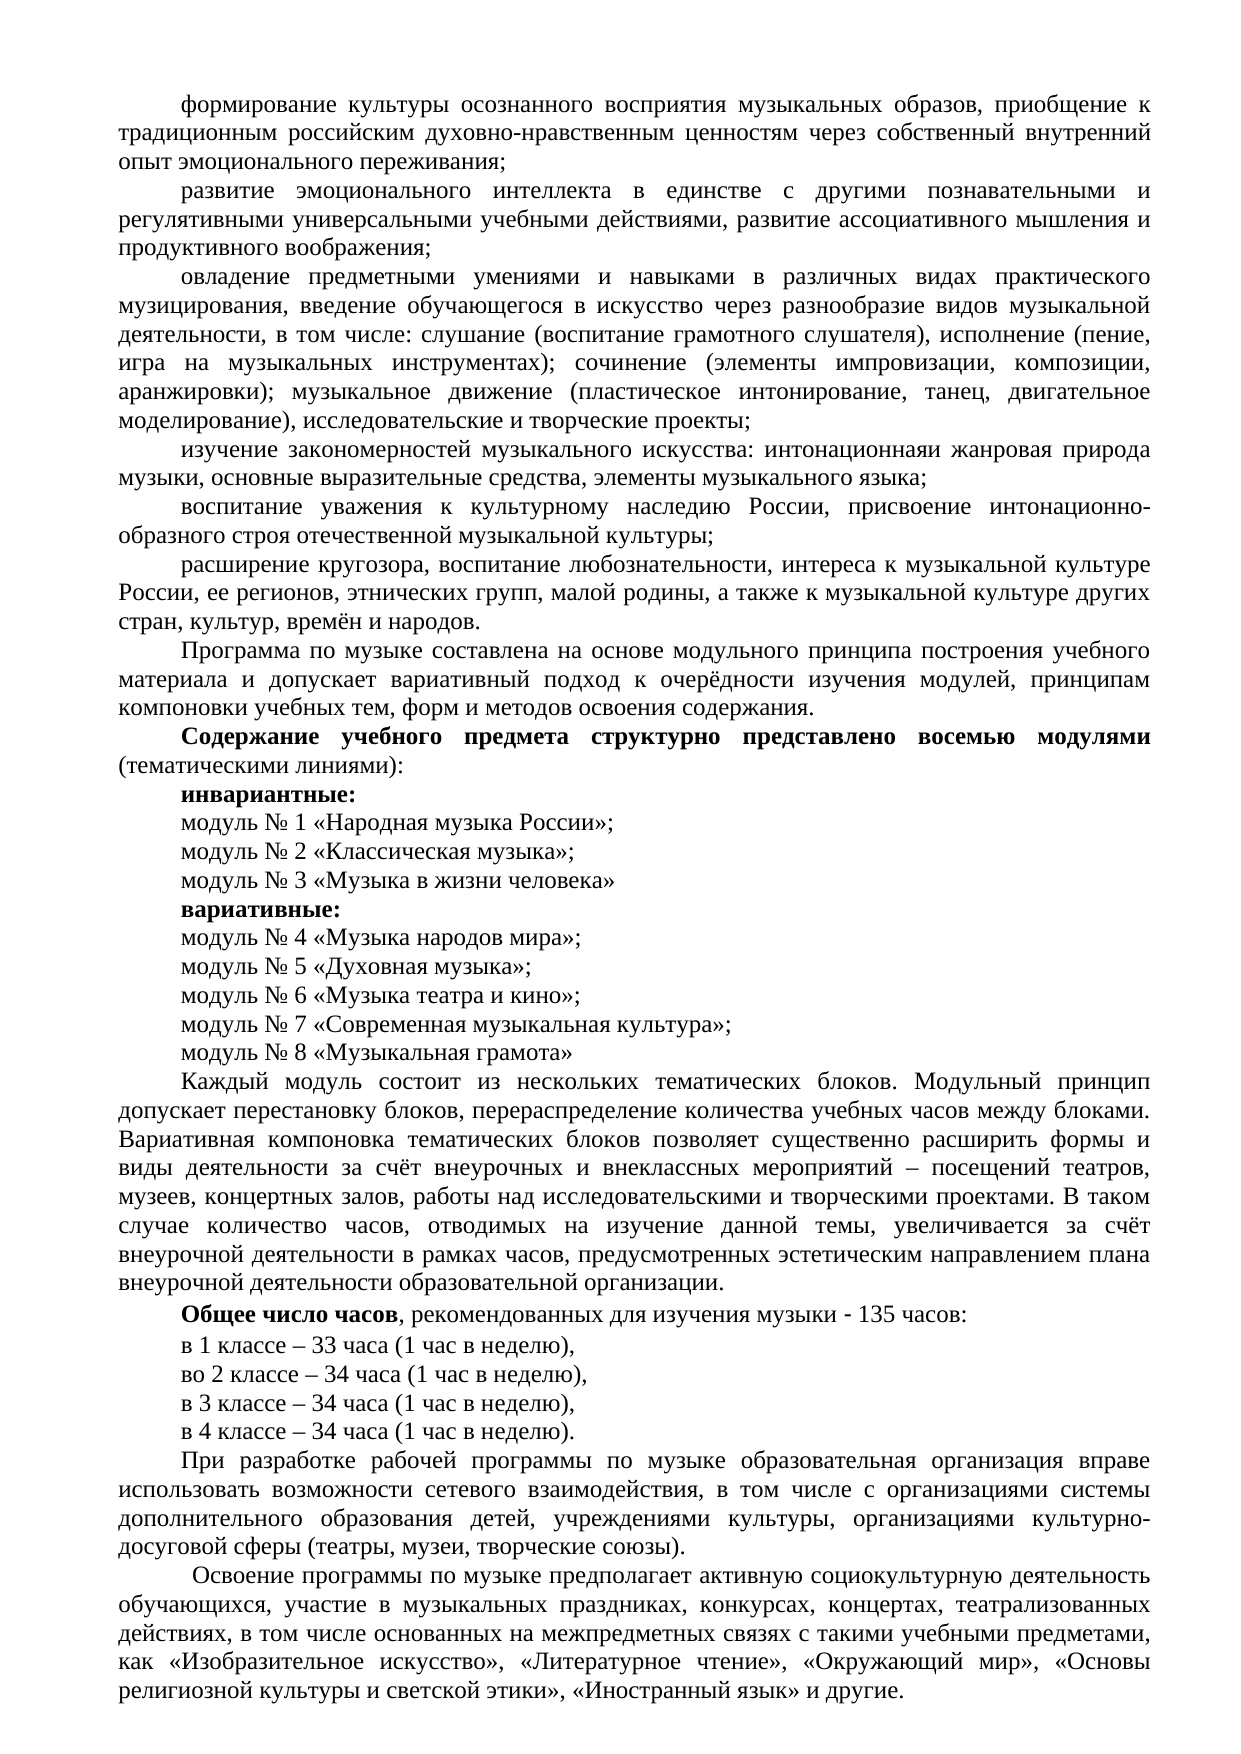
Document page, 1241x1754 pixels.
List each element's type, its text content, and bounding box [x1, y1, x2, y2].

text во 2 классе – 34 часа (1 час в неделю), [118, 1359, 1152, 1388]
text модуль № 4 «Музыка народов мира»; [118, 922, 1152, 951]
text При разработке рабочей программы по музыке образовательная организация вправе использовать возможности сетевого взаимодействия, в том числе с организациями системы дополнительного образования детей, учреждениями культуры, организациями культурно-досуговой сферы (театры, музеи, творческие союзы). [118, 1445, 1152, 1560]
text инвариантные: [118, 779, 1152, 807]
text модуль № 7 «Современная музыкальная культура»; [118, 1009, 1152, 1037]
text модуль № 1 «Народная музыка России»; [118, 807, 1152, 836]
text овладение предметными умениями и навыками в различных видах практического музицирования, введение обучающегося в искусство через разнообразие видов музыкальной деятельности, в том числе: слушание (воспитание грамотного слушателя), исполнение (пение, игра на музыкальных инструментах); сочинение (элементы импровизации, композиции, аранжировки); музыкальное движение (пластическое интонирование, танец, двигательное моделирование), исследовательские и творческие проекты; [118, 261, 1152, 434]
text вариативные: [118, 894, 1152, 922]
text модуль № 8 «Музыкальная грамота» [118, 1037, 1152, 1066]
text модуль № 3 «Музыка в жизни человека» [118, 865, 1152, 894]
text Каждый модуль состоит из нескольких тематических блоков. Модульный принцип допускает перестановку блоков, перераспределение количества учебных часов между блоками. Вариативная компоновка тематических блоков позволяет существенно расширить формы и виды деятельности за счёт внеурочных и внеклассных мероприятий – посещений театров, музеев, концертных залов, работы над исследовательскими и творческими проектами. В таком случае количество часов, отводимых на изучение данной темы, увеличивается за счёт внеурочной деятельности в рамках часов, предусмотренных эстетическим направлением плана внеурочной деятельности образовательной организации. [118, 1066, 1152, 1296]
text в 4 классе – 34 часа (1 час в неделю). [118, 1416, 1152, 1445]
text Содержание учебного предмета структурно представлено восемью модулями (тематическими линиями): [118, 721, 1152, 779]
text формирование культуры осознанного восприятия музыкальных образов, приобщение к традиционным российским духовно-нравственным ценностям через собственный внутренний опыт эмоционального переживания; [118, 89, 1152, 175]
text изучение закономерностей музыкального искусства: интонационнаяи жанровая природа музыки, основные выразительные средства, элементы музыкального языка; [118, 434, 1152, 491]
text модуль № 6 «Музыка театра и кино»; [118, 980, 1152, 1009]
text в 3 классе – 34 часа (1 час в неделю), [118, 1388, 1152, 1416]
text развитие эмоционального интеллекта в единстве с другими познавательными и регулятивными универсальными учебными действиями, развитие ассоциативного мышления и продуктивного воображения; [118, 175, 1152, 261]
text модуль № 5 «Духовная музыка»; [118, 951, 1152, 980]
text Освоение программы по музыке предполагает активную социокультурную деятельность обучающихся, участие в музыкальных праздниках, конкурсах, концертах, театрализованных действиях, в том числе основанных на межпредметных связях с такими учебными предметами, как «Изобразительное искусство», «Литературное чтение», «Окружающий мир», «Основы религиозной культуры и светской этики», «Иностранный язык» и другие. [118, 1560, 1152, 1704]
text воспитание уважения к культурному наследию России, присвоение интонационно-образного строя отечественной музыкальной культуры; [118, 491, 1152, 549]
text расширение кругозора, воспитание любознательности, интереса к музыкальной культуре России, ее регионов, этнических групп, малой родины, а также к музыкальной культуре других стран, культур, времён и народов. [118, 549, 1152, 635]
text модуль № 2 «Классическая музыка»; [118, 836, 1152, 865]
text Программа по музыке составлена на основе модульного принципа построения учебного материала и допускает вариативный подход к очерёдности изучения модулей, принципам компоновки учебных тем, форм и методов освоения содержания. [118, 635, 1152, 721]
text в 1 классе – 33 часа (1 час в неделю), [118, 1330, 1152, 1359]
text Общее число часов, рекомендованных для изучения музыки ‑ 135 часов: [118, 1296, 1152, 1330]
